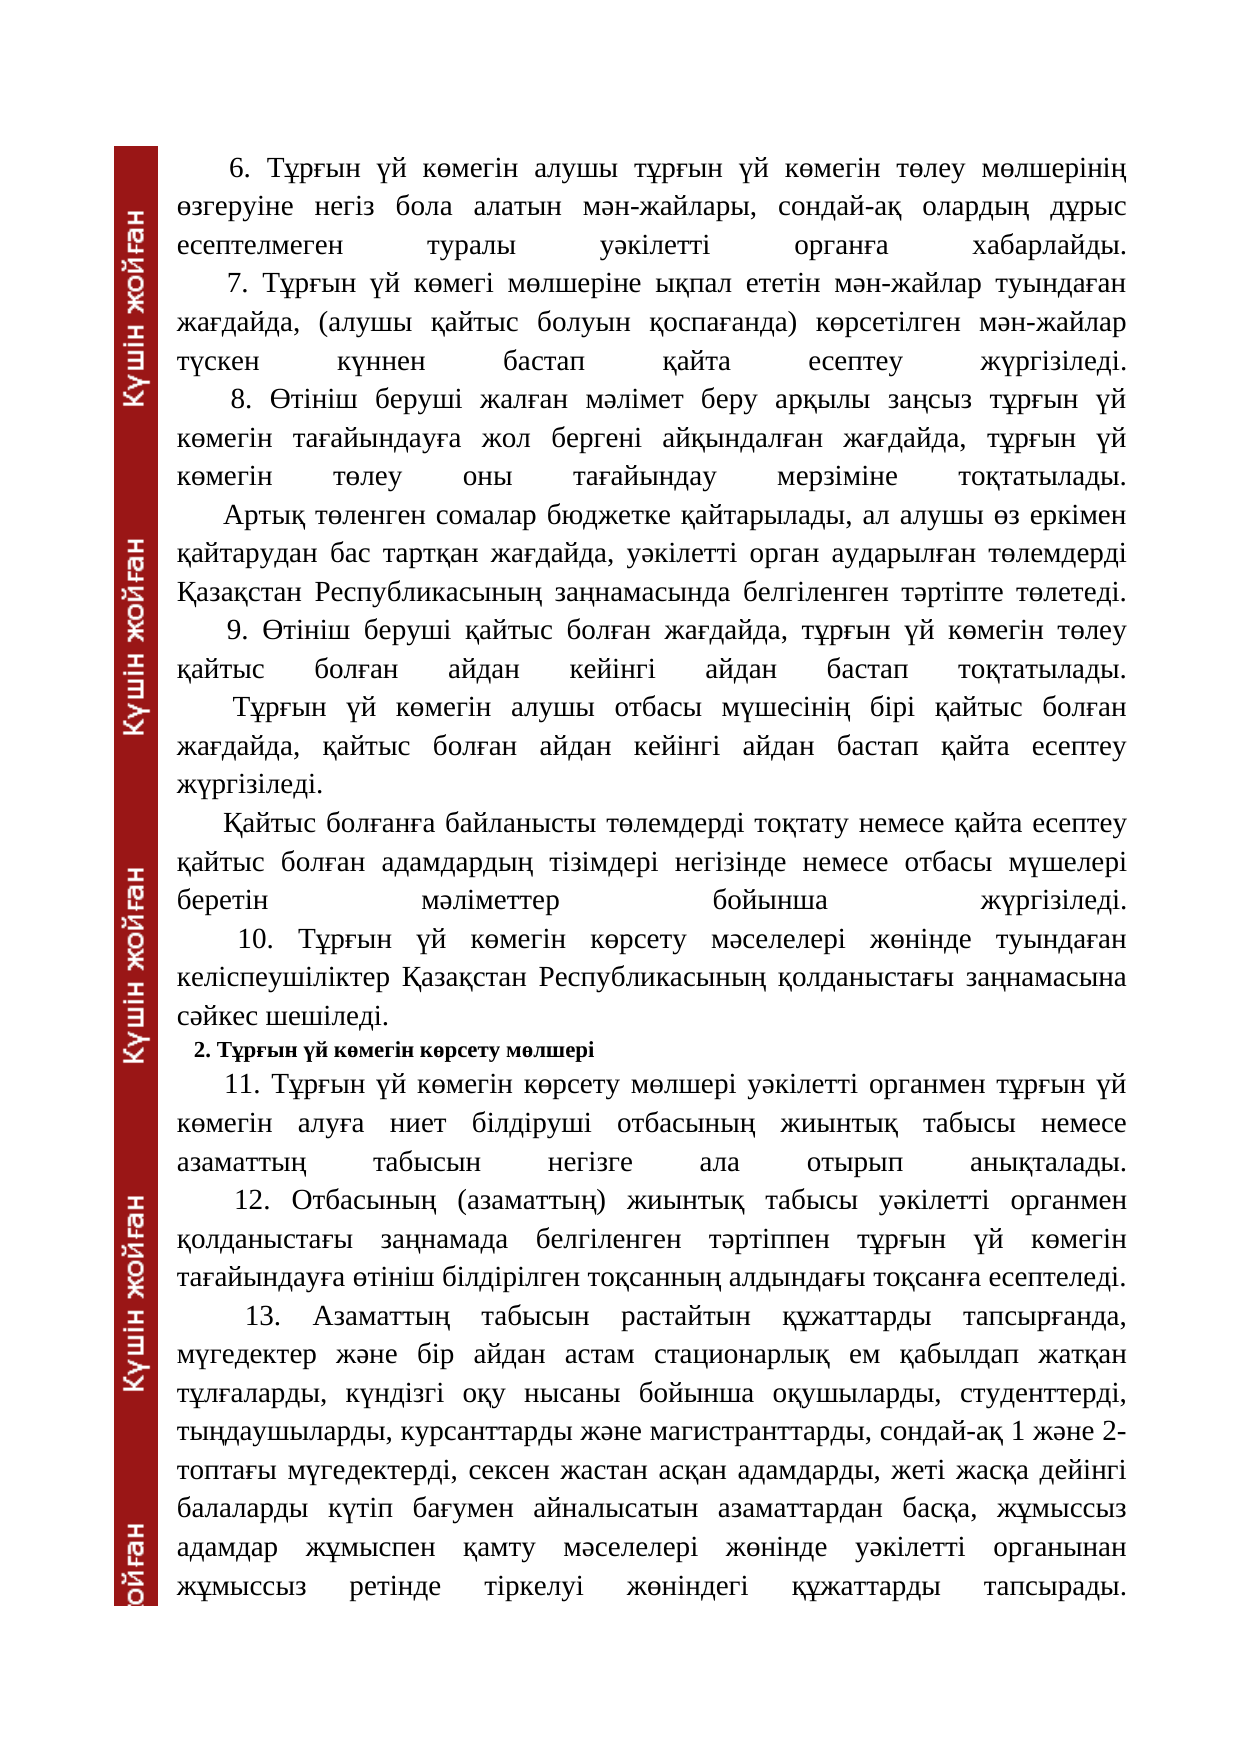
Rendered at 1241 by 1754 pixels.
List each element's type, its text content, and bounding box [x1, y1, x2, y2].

picture [114, 1063, 158, 1067]
text 2. Тұрғын үй көмегiн көрсету мөлшерi [112, 1036, 1128, 1063]
picture [114, 1601, 158, 1606]
picture [114, 146, 158, 150]
picture [114, 1031, 158, 1036]
